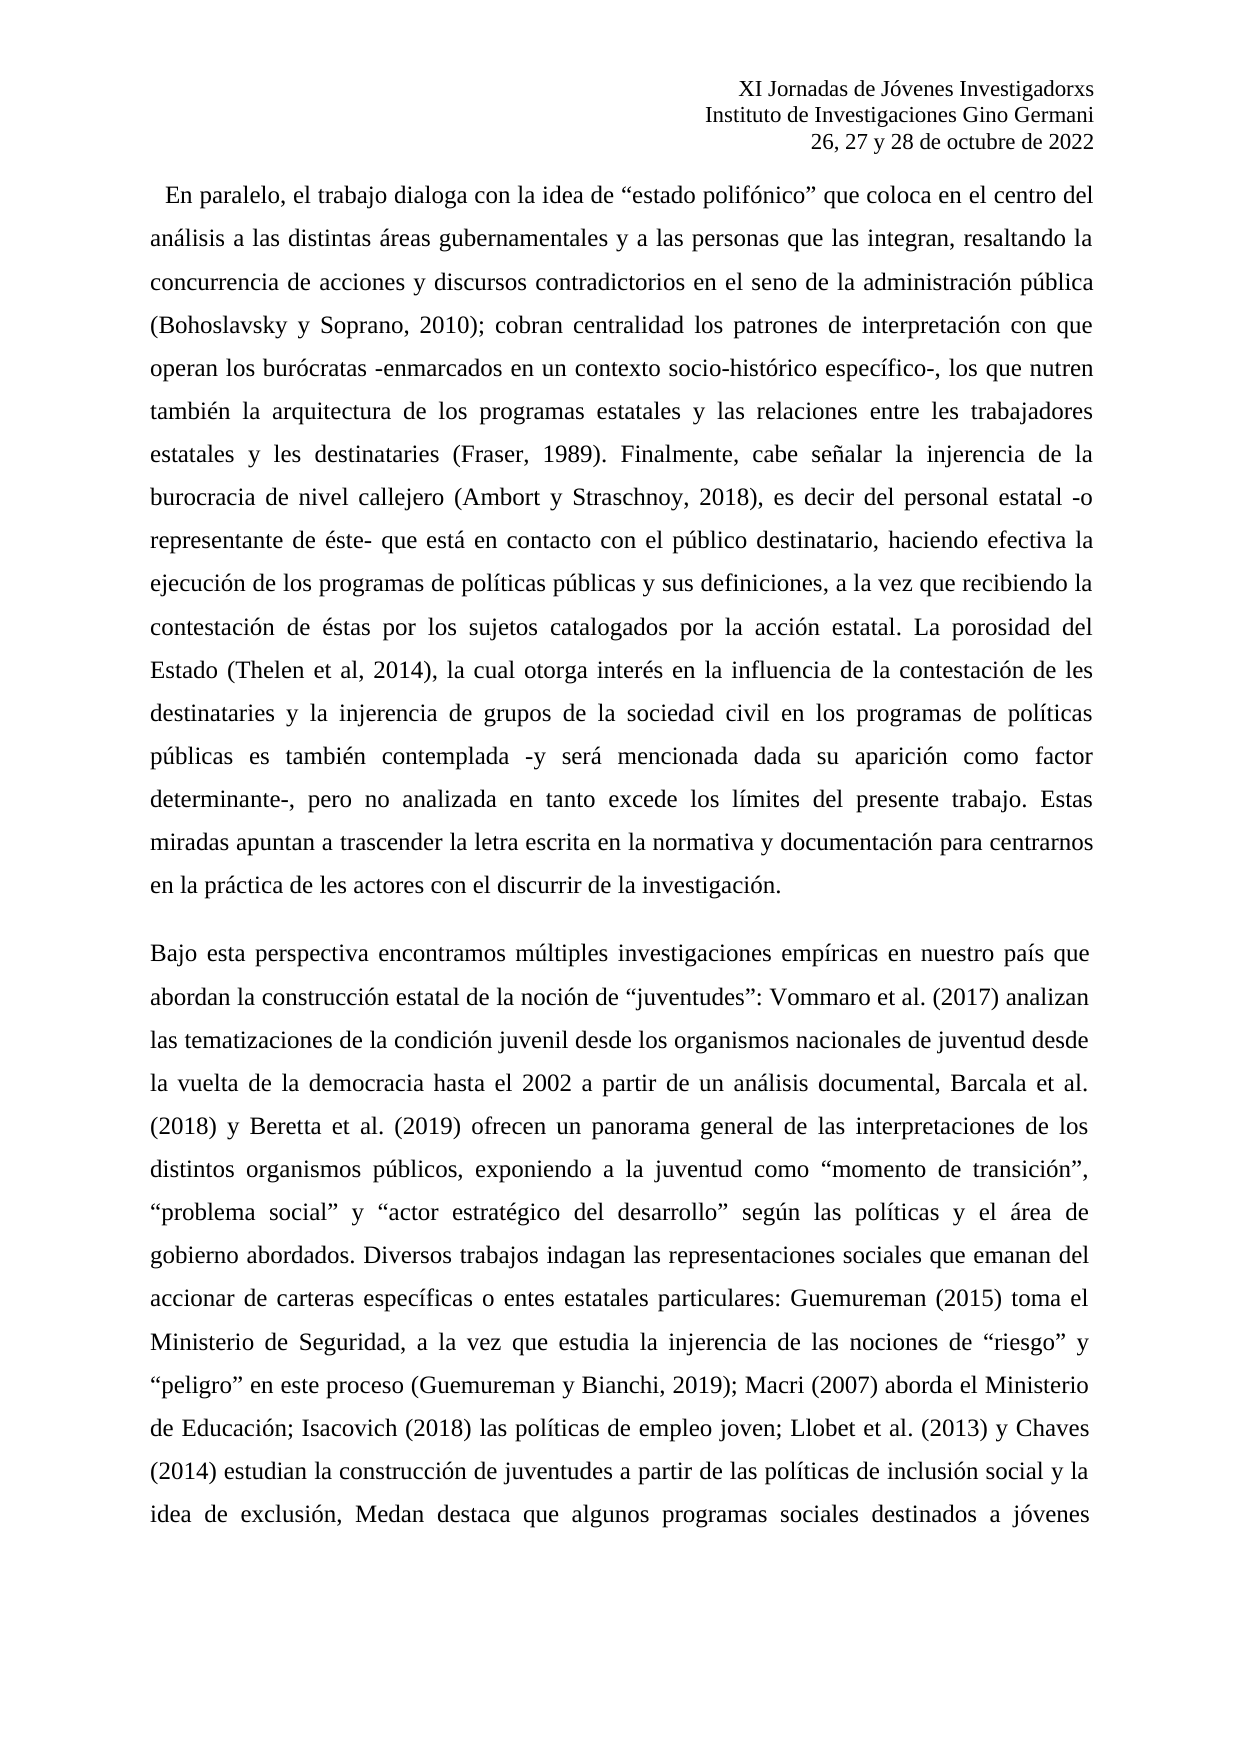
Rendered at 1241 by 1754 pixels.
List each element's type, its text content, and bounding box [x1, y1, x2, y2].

text En paralelo, el trabajo dialoga con la idea de “estado polifónico” que coloca en el centro del análisis a las distintas áreas gubernamentales y a las personas que las integran, resaltando la concurrencia de acciones y discursos contradictorios en el seno de la administración pública (Bohoslavsky y Soprano, 2010); cobran centralidad los patrones de interpretación con que operan los burócratas -enmarcados en un contexto socio-histórico específico-, los que nutren también la arquitectura de los programas estatales y las relaciones entre les trabajadores estatales y les destinataries (Fraser, 1989). Finalmente, cabe señalar la injerencia de la burocracia de nivel callejero (Ambort y Straschnoy, 2018), es decir del personal estatal -o representante de éste- que está en contacto con el público destinatario, haciendo efectiva la ejecución de los programas de políticas públicas y sus definiciones, a la vez que recibiendo la contestación de éstas por los sujetos catalogados por la acción estatal. La porosidad del Estado (Thelen et al, 2014), la cual otorga interés en la influencia de la contestación de les destinataries y la injerencia de grupos de la sociedad civil en los programas de políticas públicas es también contemplada -y será mencionada dada su aparición como factor determinante-, pero no analizada en tanto excede los límites del presente trabajo. Estas miradas apuntan a trascender la letra escrita en la normativa y documentación para centrarnos en la práctica de les actores con el discurrir de la investigación. [150, 180, 1094, 899]
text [150, 938, 1090, 1528]
